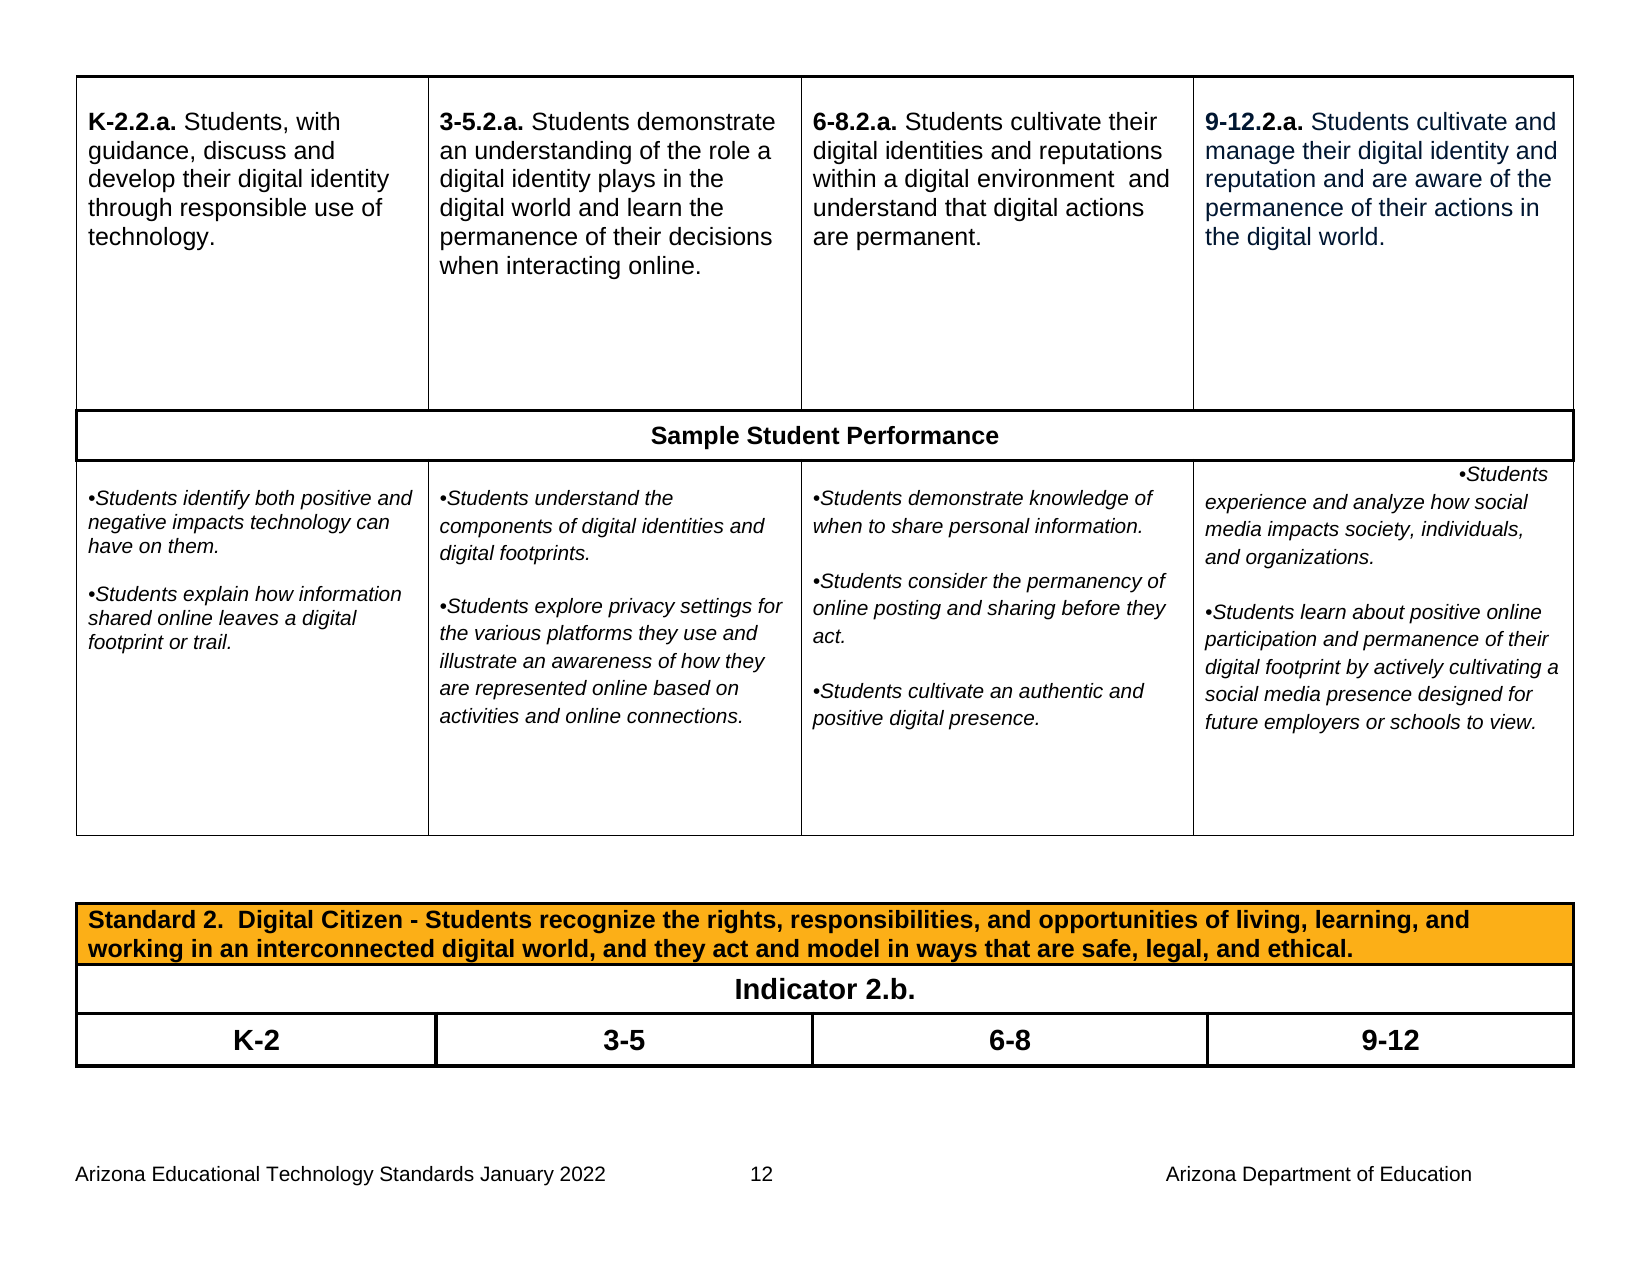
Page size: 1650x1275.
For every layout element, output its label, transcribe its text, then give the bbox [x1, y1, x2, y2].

table_cell •Students experience and analyze how social media impacts society, individuals, and organizations. •Students learn about positive online participation and permanence of their digital footprint by actively cultivating a social media presence designed for future employers or schools to view. [1194, 462, 1573, 835]
table_cell •Students demonstrate knowledge of when to share personal information. •Students consider the permanency of online posting and sharing before they act. •Students cultivate an authentic and positive digital presence. [802, 462, 1193, 835]
table_cell Sample Student Performance [78, 412, 1572, 459]
table_header Standard 2. Digital Citizen - Students recognize the rights, responsibilities, and opportunities of living, learning, and working in an interconnected digital world, and they act and model in ways that are safe, legal, and ethical. [78, 905, 1572, 963]
table_cell 6-8 [814, 1015, 1206, 1064]
table_cell 3-5 [438, 1015, 811, 1064]
table_cell 9-12 [1209, 1015, 1572, 1064]
table_cell 9-12.2.a. Students cultivate and manage their digital identity and reputation and are aware of the permanence of their actions in the digital world. [1194, 78, 1573, 409]
table_cell •Students identify both positive and negative impacts technology can have on them. •Students explain how information shared online leaves a digital footprint or trail. [77, 462, 428, 835]
table_cell •Students understand the components of digital identities and digital footprints. •Students explore privacy settings for the various platforms they use and illustrate an awareness of how they are represented online based on activities and online connections. [429, 462, 801, 835]
table_cell K-2 [78, 1015, 434, 1064]
table_cell 3-5.2.a. Students demonstrate an understanding of the role a digital identity plays in the digital world and learn the permanence of their decisions when interacting online. [429, 78, 801, 409]
table_cell 6-8.2.a. Students cultivate their digital identities and reputations within a digital environment and understand that digital actions are permanent. [802, 78, 1193, 409]
table_cell K-2.2.a. Students, with guidance, discuss and develop their digital identity through responsible use of technology. [77, 78, 428, 409]
table_cell Indicator 2.b. [78, 966, 1572, 1012]
